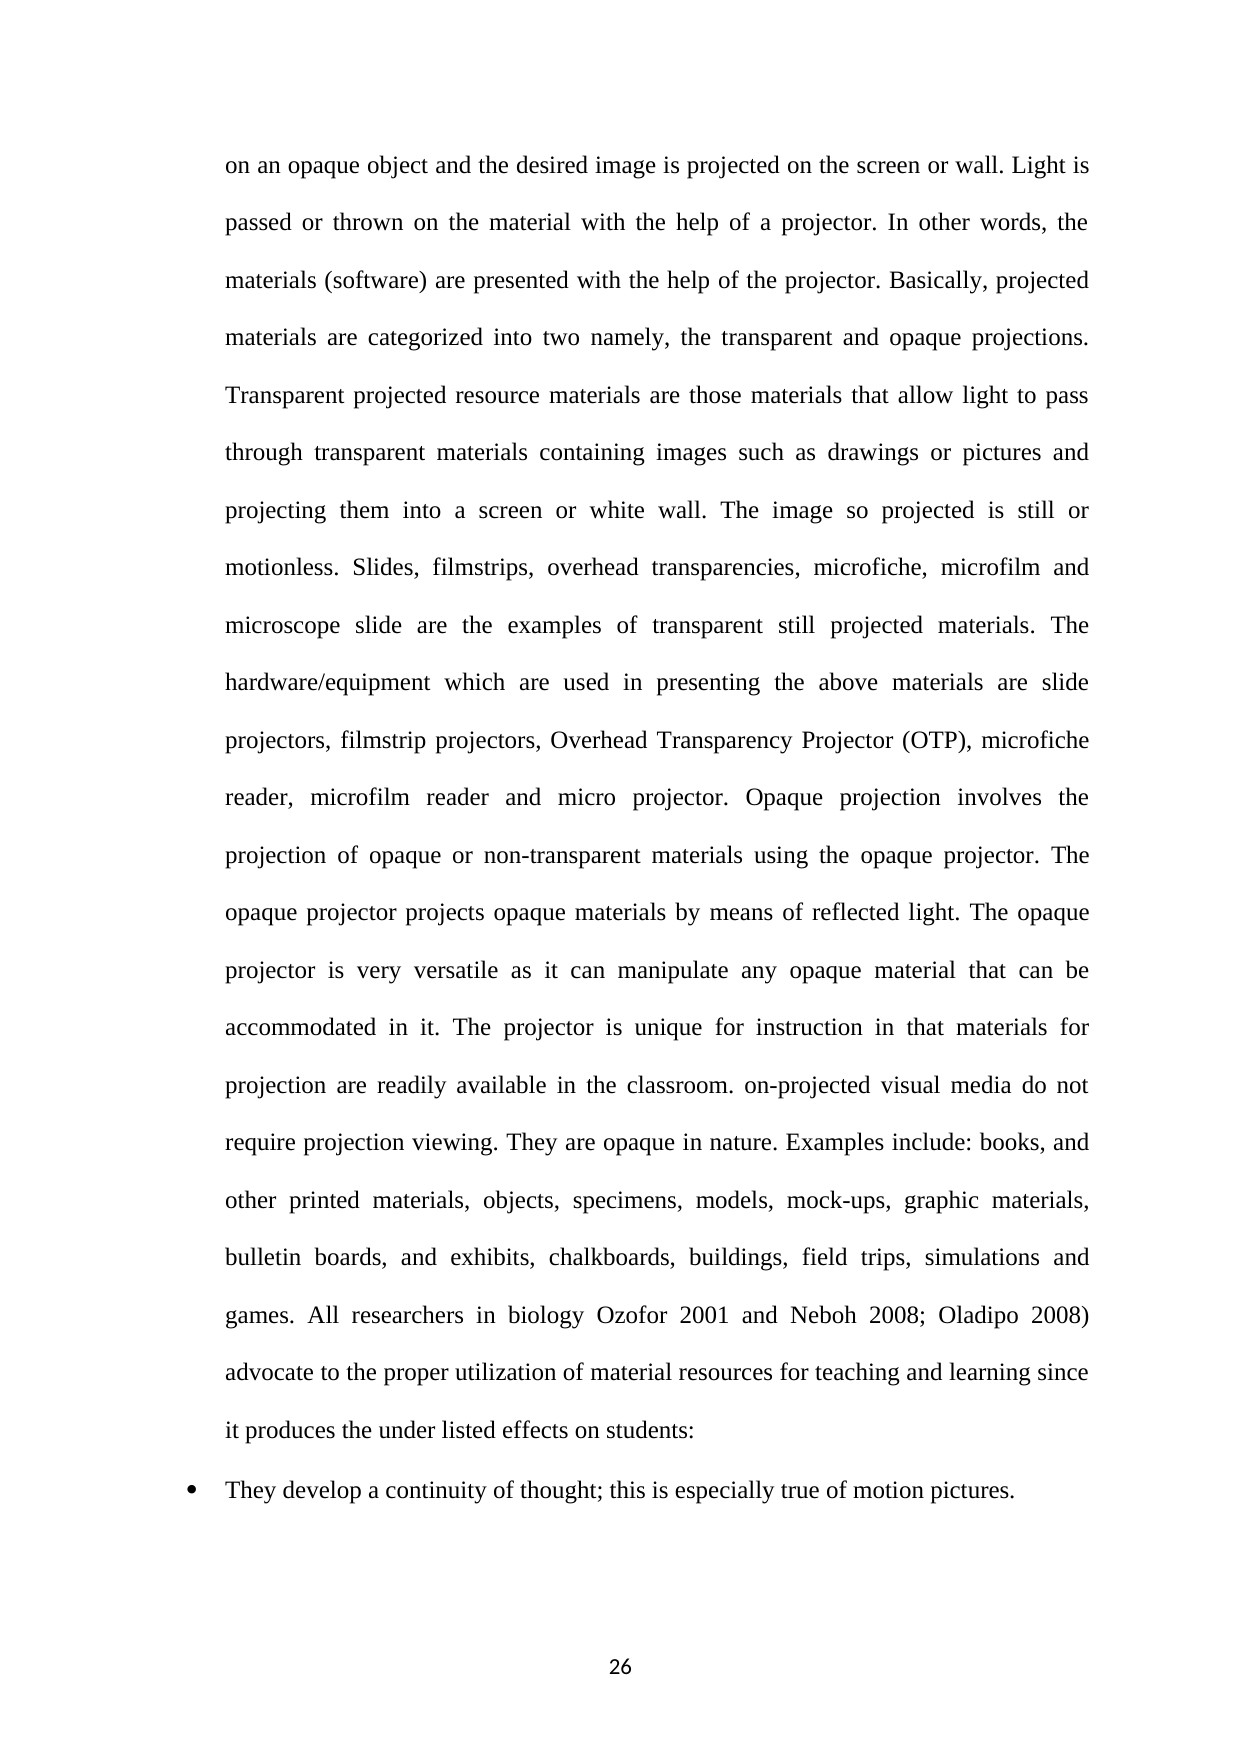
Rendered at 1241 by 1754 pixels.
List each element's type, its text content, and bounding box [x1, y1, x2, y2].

list They develop a continuity of thought; this is especially true of motion pictures. [187, 1476, 1090, 1504]
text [156, 150, 1090, 1444]
